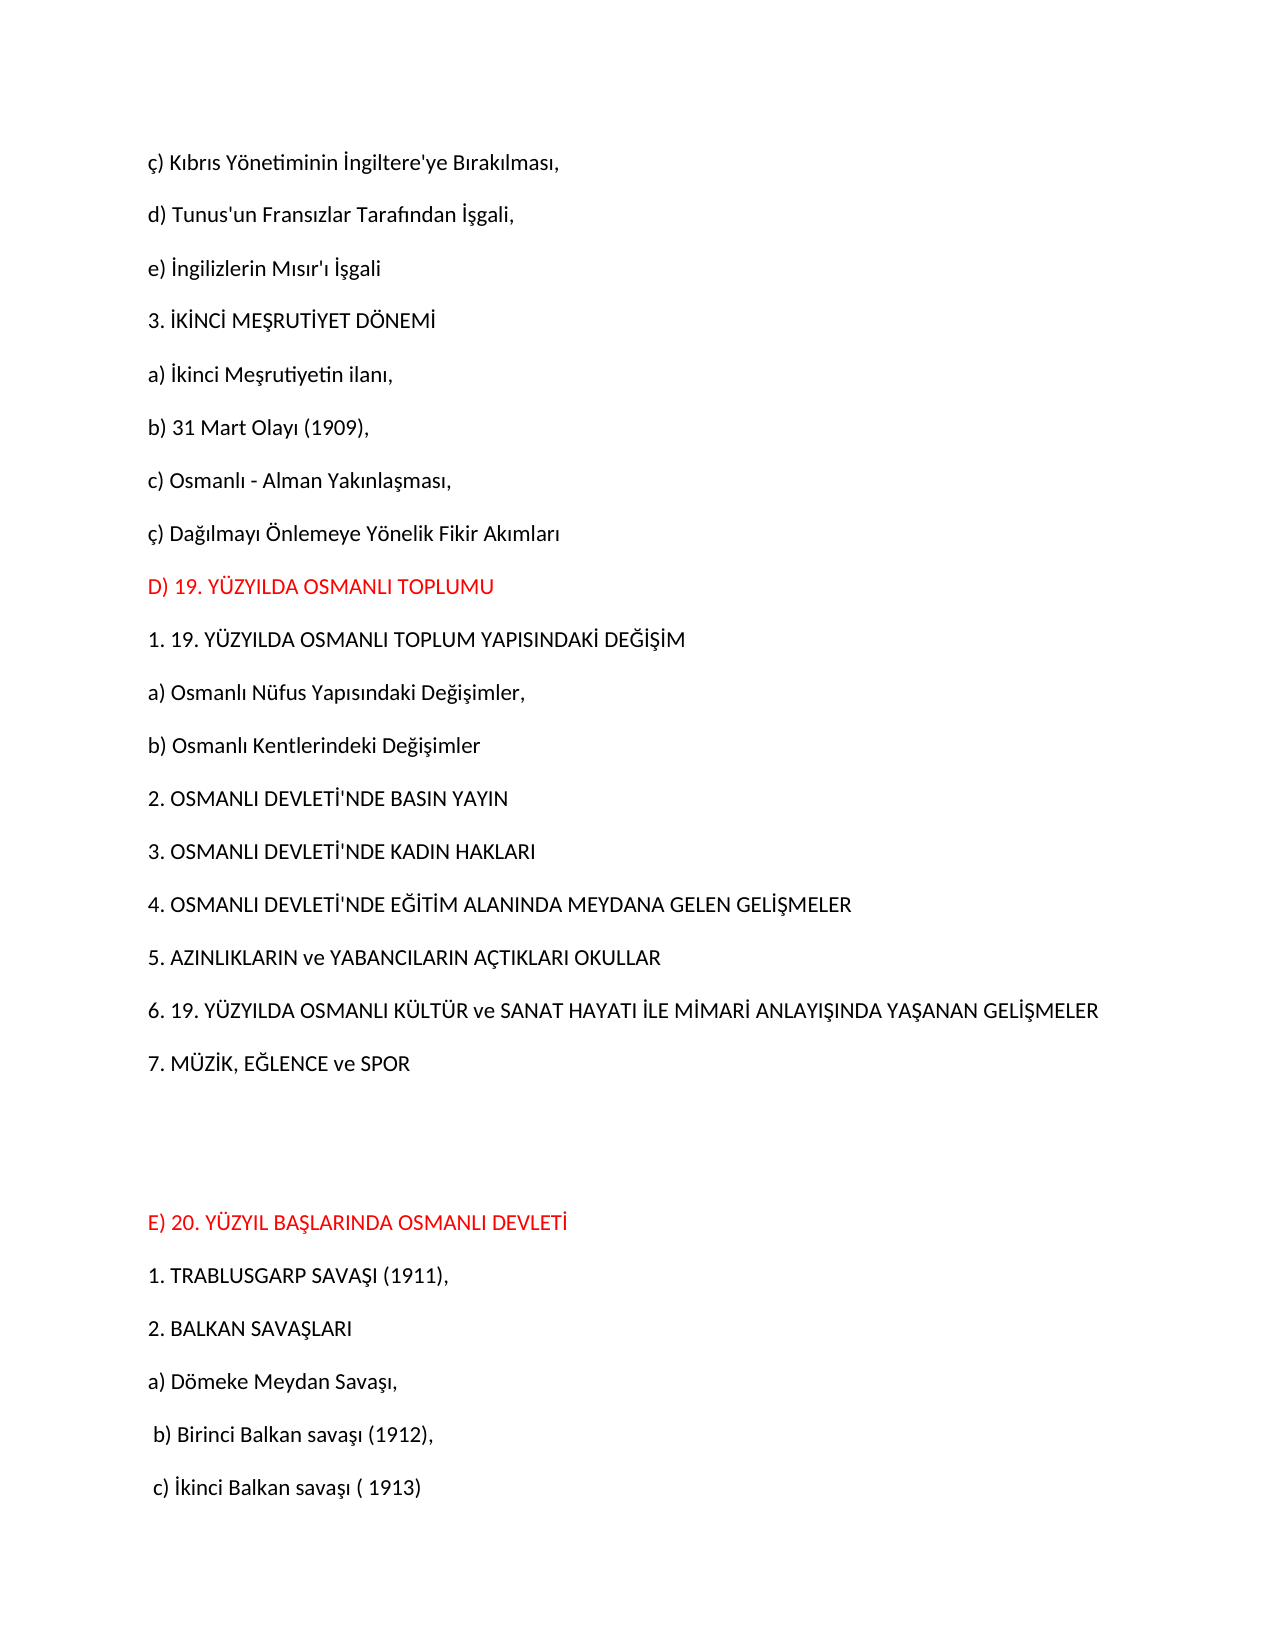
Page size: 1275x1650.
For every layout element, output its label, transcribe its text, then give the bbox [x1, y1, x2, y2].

text E) 20. YÜZYIL BAŞLARINDA OSMANLI DEVLETİ [148, 1208, 1127, 1236]
text e) İngilizlerin Mısır'ı İşgali [148, 254, 1127, 282]
text 2. BALKAN SAVAŞLARI [148, 1314, 1127, 1342]
text 6. 19. YÜZYILDA OSMANLI KÜLTÜR ve SANAT HAYATI İLE MİMARİ ANLAYIŞINDA YAŞANAN GELİŞMELER [148, 996, 1127, 1024]
text c) Osmanlı - Alman Yakınlaşması, [148, 466, 1127, 494]
text ç) Kıbrıs Yönetiminin İngiltere'ye Bırakılması, [148, 148, 1127, 176]
text a) İkinci Meşrutiyetin ilanı, [148, 360, 1127, 388]
text 1. TRABLUSGARP SAVAŞI (1911), [148, 1261, 1127, 1289]
text 4. OSMANLI DEVLETİ'NDE EĞİTİM ALANINDA MEYDANA GELEN GELİŞMELER [148, 890, 1127, 918]
text 7. MÜZİK, EĞLENCE ve SPOR [148, 1049, 1127, 1077]
text d) Tunus'un Fransızlar Tarafından İşgali, [148, 201, 1127, 229]
text 5. AZINLIKLARIN ve YABANCILARIN AÇTIKLARI OKULLAR [148, 943, 1127, 971]
text 2. OSMANLI DEVLETİ'NDE BASIN YAYIN [148, 784, 1127, 812]
text b) Birinci Balkan savaşı (1912), [148, 1420, 1127, 1448]
text c) İkinci Balkan savaşı ( 1913) [148, 1473, 1127, 1501]
text ç) Dağılmayı Önlemeye Yönelik Fikir Akımları [148, 519, 1127, 547]
text D) 19. YÜZYILDA OSMANLI TOPLUMU [148, 572, 1127, 600]
text 3. İKİNCİ MEŞRUTİYET DÖNEMİ [148, 307, 1127, 335]
text b) Osmanlı Kentlerindeki Değişimler [148, 731, 1127, 759]
text a) Dömeke Meydan Savaşı, [148, 1367, 1127, 1395]
text a) Osmanlı Nüfus Yapısındaki Değişimler, [148, 678, 1127, 706]
text 1. 19. YÜZYILDA OSMANLI TOPLUM YAPISINDAKİ DEĞİŞİM [148, 625, 1127, 653]
text 3. OSMANLI DEVLETİ'NDE KADIN HAKLARI [148, 837, 1127, 865]
text b) 31 Mart Olayı (1909), [148, 413, 1127, 441]
